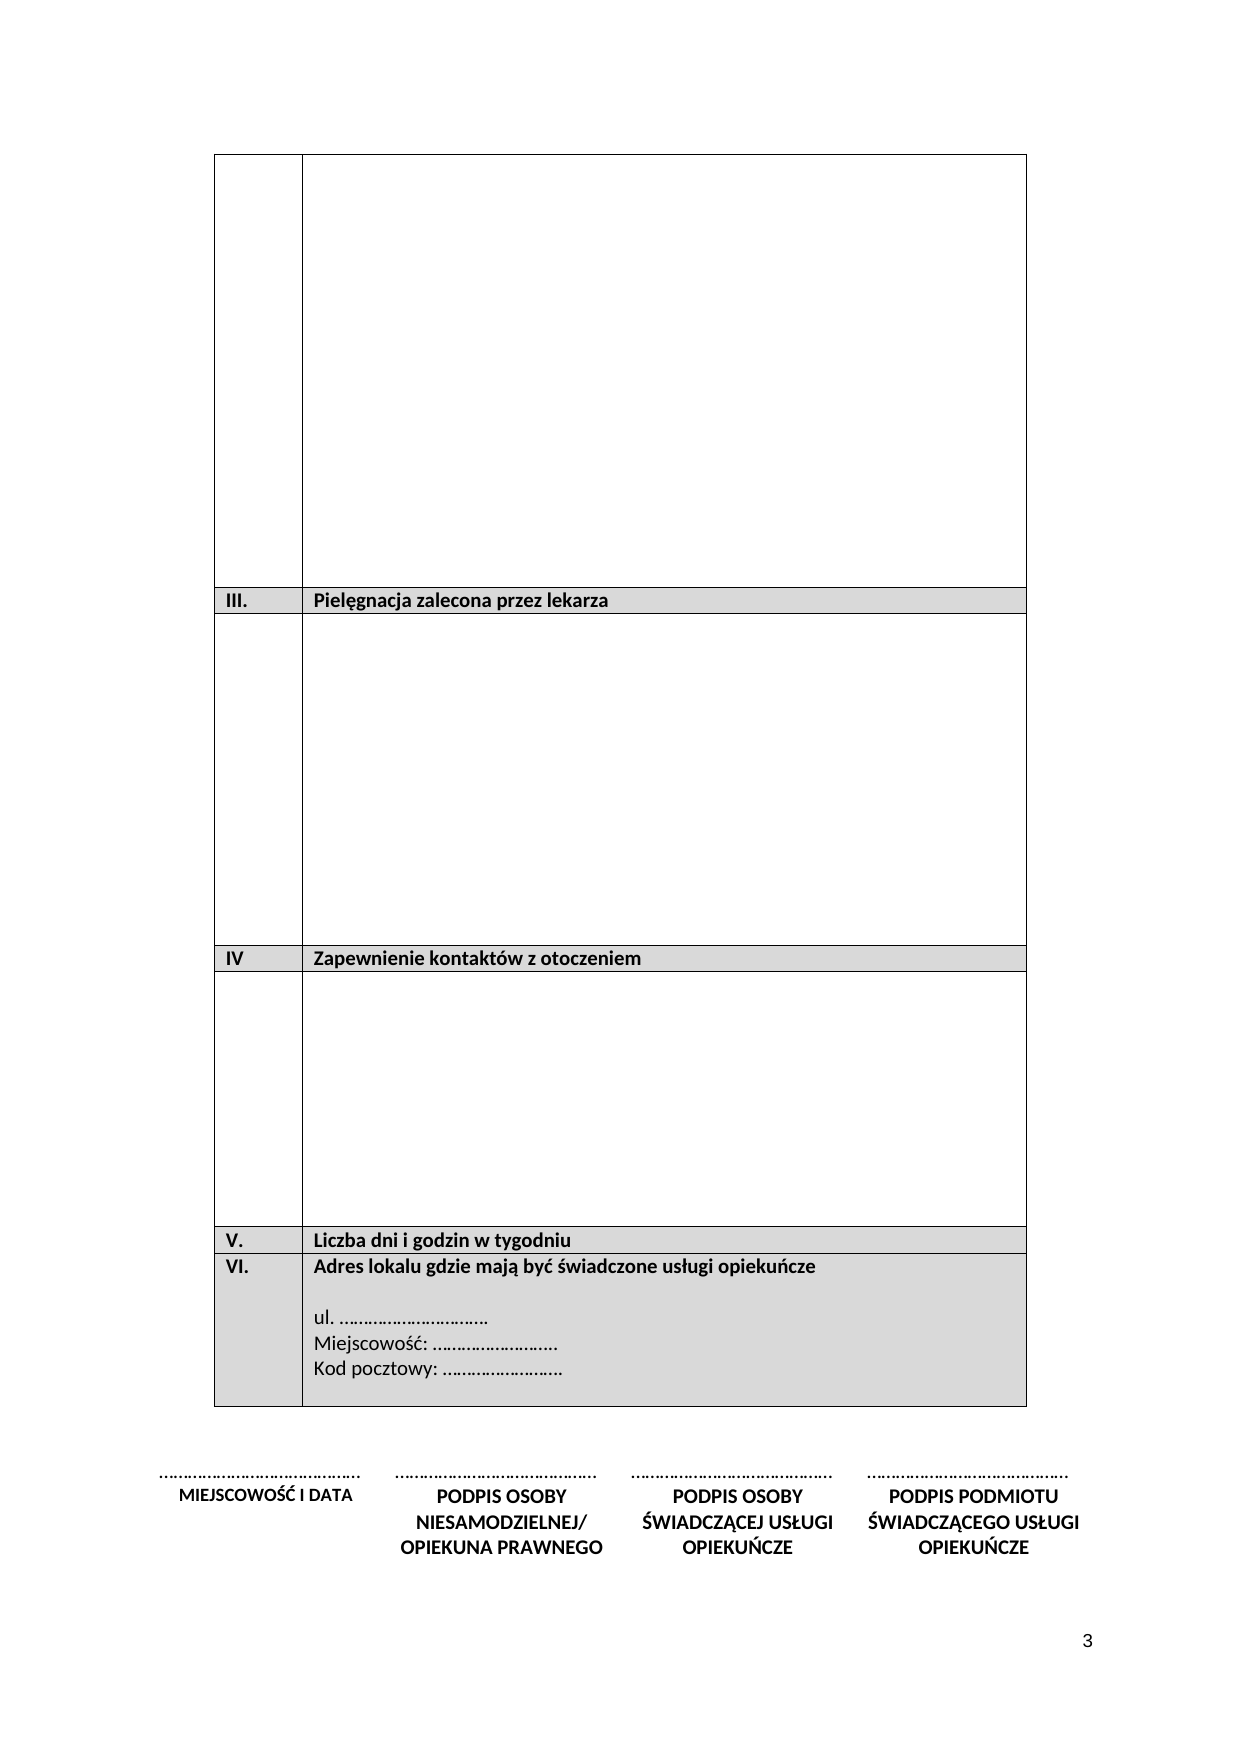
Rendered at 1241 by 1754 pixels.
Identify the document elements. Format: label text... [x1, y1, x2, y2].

table_header …………………………………… [856, 1458, 1092, 1483]
table_cell PODPIS OSOBY NIESAMODZIELNEJ/ OPIEKUNA PRAWNEGO [384, 1484, 619, 1585]
table_cell [215, 972, 302, 1226]
table_header …………………………………… [384, 1458, 619, 1483]
table_header …………………………………… [620, 1458, 856, 1483]
table_cell III. [215, 588, 302, 613]
table_cell [303, 614, 1026, 944]
table_cell VI. [215, 1254, 302, 1406]
table_cell Pielęgnacja zalecona przez lekarza [303, 588, 1026, 613]
table_cell [303, 972, 1026, 1226]
table_cell PODPIS OSOBY ŚWIADCZĄCEJ USŁUGI OPIEKUŃCZE [620, 1484, 856, 1585]
table_cell Adres lokalu gdzie mają być świadczone usługi opiekuńcze ul. …………………………. Miejscowość: …………………….. Kod pocztowy: ……………………. [303, 1254, 1026, 1406]
table_cell [215, 614, 302, 944]
table_cell [215, 155, 302, 587]
table_cell MIEJSCOWOŚĆ I DATA [148, 1484, 384, 1585]
table_cell IV [215, 946, 302, 971]
table_header …………………………………… [148, 1458, 384, 1483]
table_cell PODPIS PODMIOTU ŚWIADCZĄCEGO USŁUGI OPIEKUŃCZE [856, 1484, 1092, 1585]
table_cell Zapewnienie kontaktów z otoczeniem [303, 946, 1026, 971]
table_cell V. [215, 1227, 302, 1253]
table_cell [303, 155, 1026, 587]
table_cell Liczba dni i godzin w tygodniu [303, 1227, 1026, 1253]
